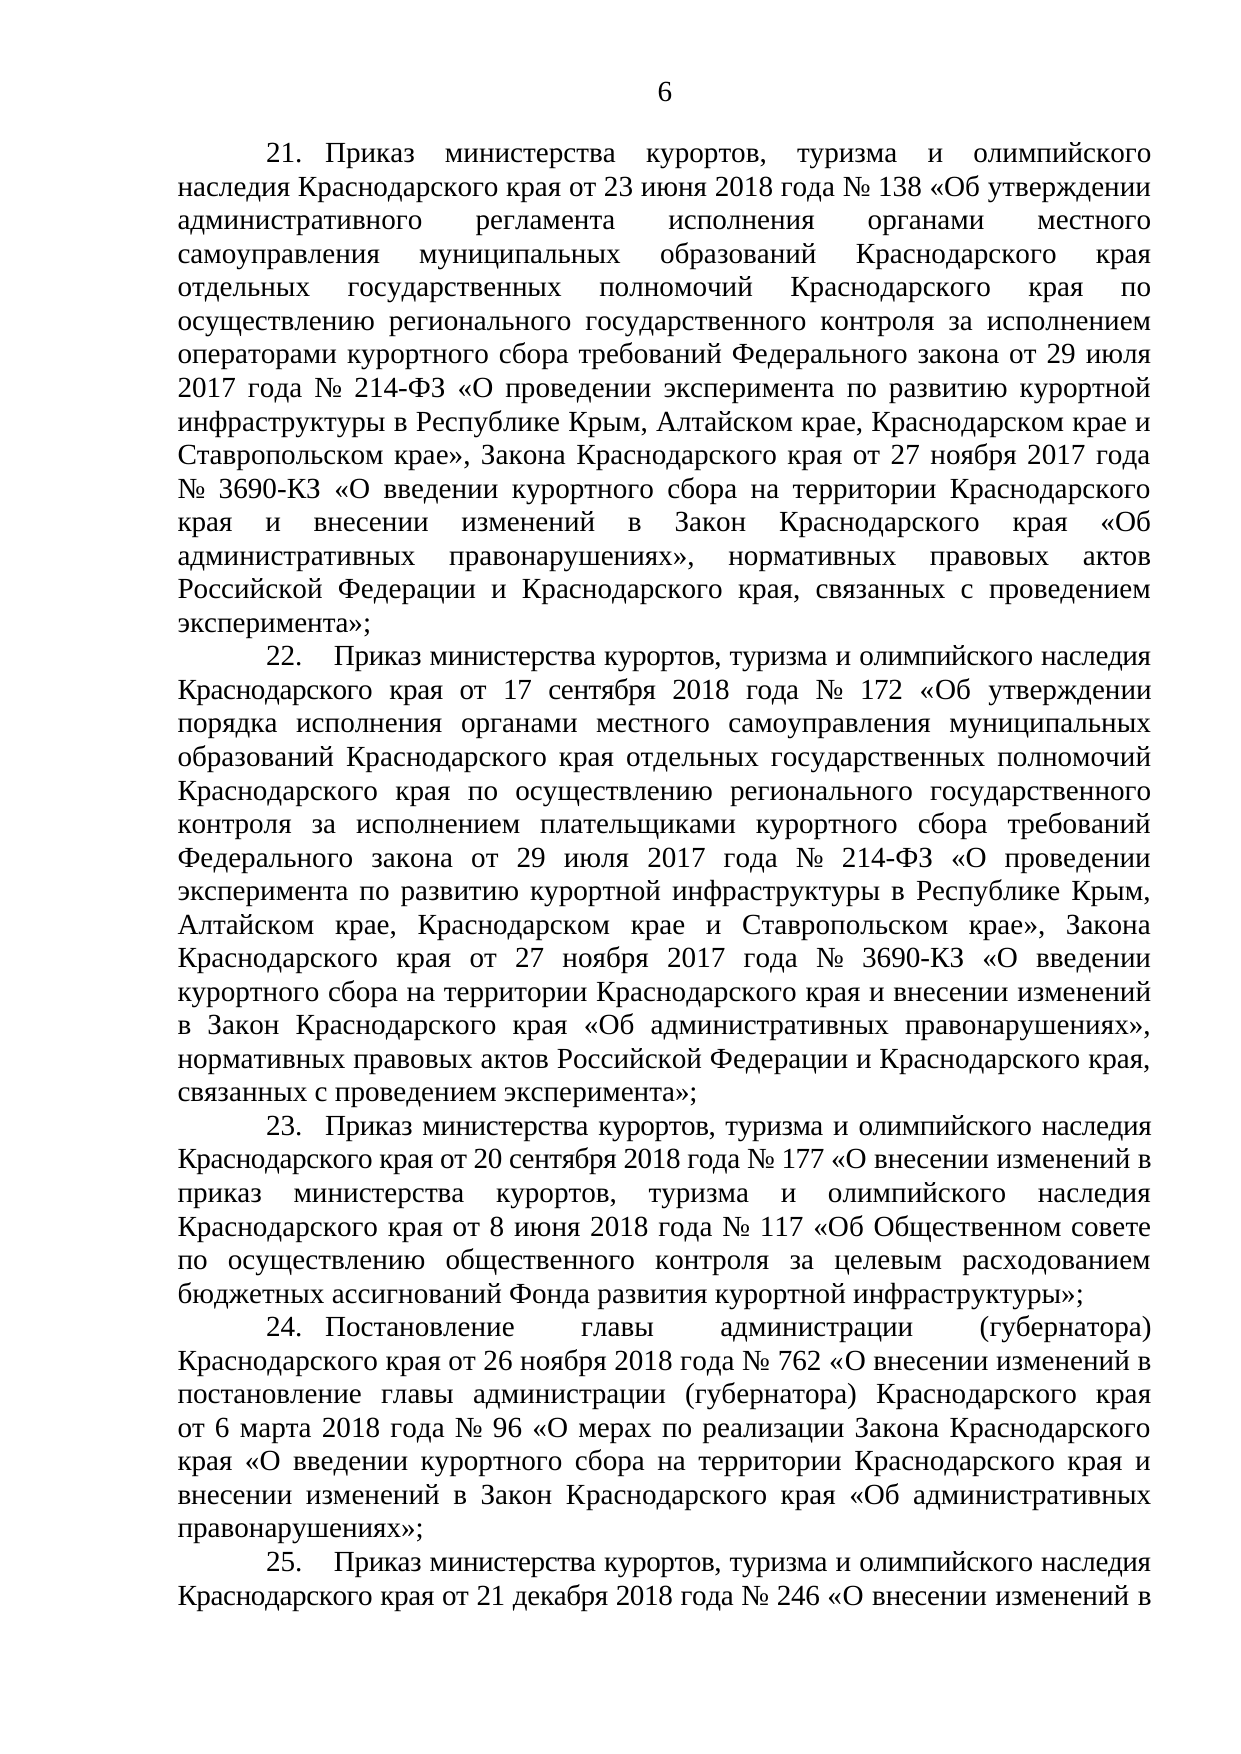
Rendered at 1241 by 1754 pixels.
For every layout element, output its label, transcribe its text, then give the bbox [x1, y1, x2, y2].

list Приказ министерства курортов, туризма и олимпийского наследия Краснодарского края от 20 сентября 2018 года № 177 «О внесении изменений в приказ министерства курортов, туризма и олимпийского наследия Краснодарского края от 8 июня 2018 года № 117 «Об Общественном совете по осуществлению общественного контроля за целевым расходованием бюджетных ассигнований Фонда развития курортной инфраструктуры»; [177, 1108, 1152, 1309]
list Приказ министерства курортов, туризма и олимпийского наследия Краснодарского края от 17 сентября 2018 года № 172 «Об утверждении порядка исполнения органами местного самоуправления муниципальных образований Краснодарского края отдельных государственных полномочий Краснодарского края по осуществлению регионального государственного контроля за исполнением плательщиками курортного сбора требований Федерального закона от 29 июля 2017 года № 214-ФЗ «О проведении эксперимента по развитию курортной инфраструктуры в Республике Крым, Алтайском крае, Краснодарском крае и Ставропольском крае», Закона Краснодарского края от 27 ноября 2017 года № 3690-КЗ «О введении курортного сбора на территории Краснодарского края и внесении изменений в Закон Краснодарского края «Об административных правонарушениях», нормативных правовых актов Российской Федерации и Краснодарского края, связанных с проведением эксперимента»; [177, 638, 1152, 1108]
list Приказ министерства курортов, туризма и олимпийского наследия Краснодарского края от 23 июня 2018 года № 138 «Об утверждении административного регламента исполнения органами местного самоуправления муниципальных образований Краснодарского края отдельных государственных полномочий Краснодарского края по осуществлению регионального государственного контроля за исполнением операторами курортного сбора требований Федерального закона от 29 июля 2017 года № 214-ФЗ «О проведении эксперимента по развитию курортной инфраструктуры в Республике Крым, Алтайском крае, Краснодарском крае и Ставропольском крае», Закона Краснодарского края от 27 ноября 2017 года № 3690-КЗ «О введении курортного сбора на территории Краснодарского края и внесении изменений в Закон Краснодарского края «Об административных правонарушениях», нормативных правовых актов Российской Федерации и Краснодарского края, связанных с проведением эксперимента»; [177, 135, 1152, 638]
list Постановление главы администрации (губернатора) Краснодарского края от 26 ноября 2018 года № 762 «О внесении изменений в постановление главы администрации (губернатора) Краснодарского края от 6 марта 2018 года № 96 «О мерах по реализации Закона Краснодарского края «О введении курортного сбора на территории Краснодарского края и внесении изменений в Закон Краснодарского края «Об административных правонарушениях»; [177, 1309, 1152, 1544]
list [177, 1544, 1152, 1611]
